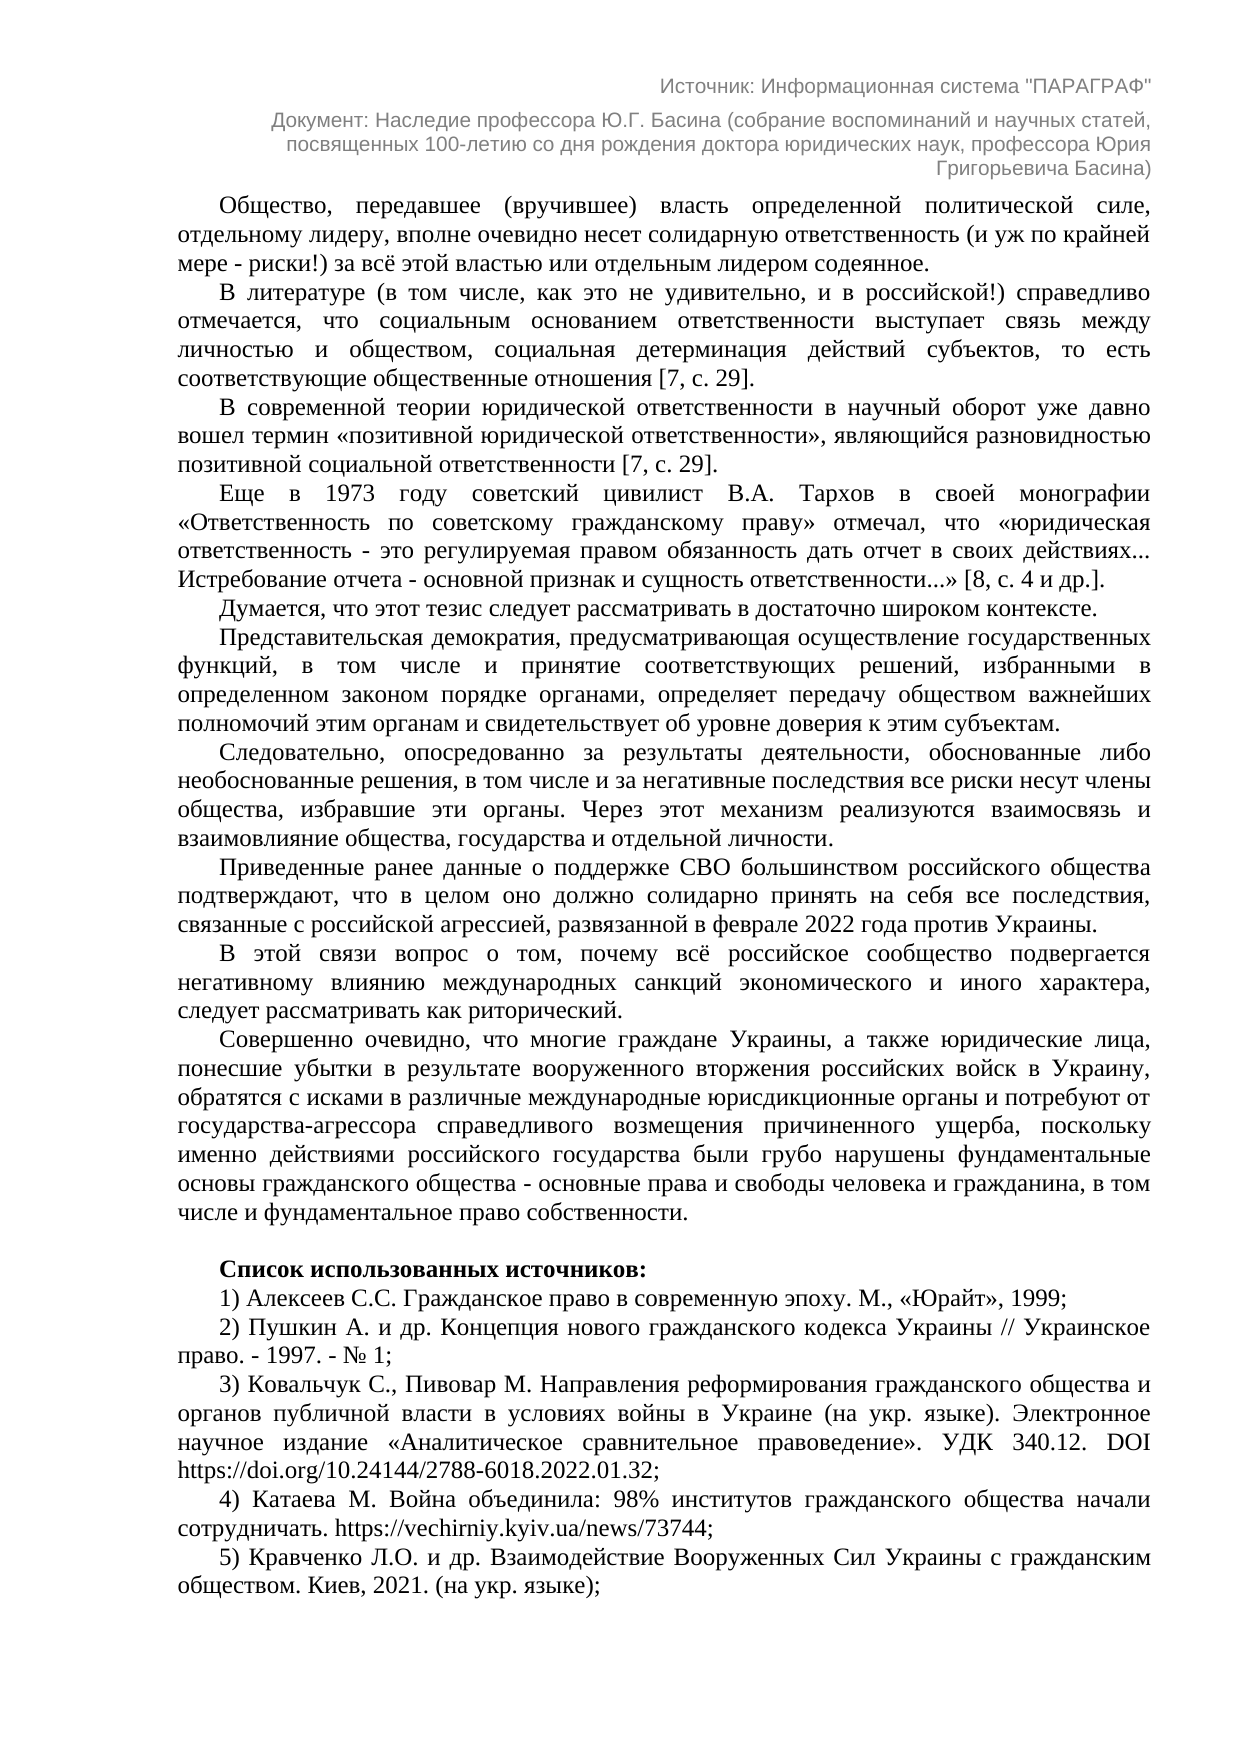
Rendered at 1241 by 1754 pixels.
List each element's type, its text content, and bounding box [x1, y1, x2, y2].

text 3) Ковальчук С., Пивовар М. Направления реформирования гражданского общества и органов публичной власти в условиях войны в Украине (на укр. языке). Электронное научное издание «Аналитическое сравнительное правоведение». УДК 340.12. DOI https://doi.org/10.24144/2788-6018.2022.01.32; [177, 1369, 1152, 1484]
text 2) Пушкин А. и др. Концепция нового гражданского кодекса Украины // Украинское право. - 1997. - № 1; [177, 1312, 1152, 1369]
text 1) Алексеев С.С. Гражданское право в современную эпоху. М., «Юрайт», 1999; [177, 1283, 1152, 1312]
text В современной теории юридической ответственности в научный оборот уже давно вошел термин «позитивной юридической ответственности», являющийся разновидностью позитивной социальной ответственности [7, с. 29]. [177, 392, 1152, 478]
text В литературе (в том числе, как это не удивительно, и в российской!) справедливо отмечается, что социальным основанием ответственности выступает связь между личностью и обществом, социальная детерминация действий субъектов, то есть соответствующие общественные отношения [7, с. 29]. [177, 277, 1152, 392]
text Представительская демократия, предусматривающая осуществление государственных функций, в том числе и принятие соответствующих решений, избранными в определенном законом порядке органами, определяет передачу обществом важнейших полномочий этим органам и свидетельствует об уровне доверия к этим субъектам. [177, 622, 1152, 737]
text 5) Кравченко Л.О. и др. Взаимодействие Вооруженных Сил Украины с гражданским обществом. Киев, 2021. (на укр. языке); [177, 1542, 1152, 1599]
text Еще в 1973 году советский цивилист В.А. Тархов в своей монографии «Ответственность по советскому гражданскому праву» отмечал, что «юридическая ответственность - это регулируемая правом обязанность дать отчет в своих действиях... Истребование отчета - основной признак и сущность ответственности...» [8, с. 4 и др.]. [177, 478, 1152, 593]
text Совершенно очевидно, что многие граждане Украины, а также юридические лица, понесшие убытки в результате вооруженного вторжения российских войск в Украину, обратятся с исками в различные международные юрисдикционные органы и потребуют от государства-агрессора справедливого возмещения причиненного ущерба, поскольку именно действиями российского государства были грубо нарушены фундаментальные основы гражданского общества - основные права и свободы человека и гражданина, в том числе и фундаментальное право собственности. [177, 1024, 1152, 1225]
text Список использованных источников: [177, 1254, 1152, 1283]
text Следовательно, опосредованно за результаты деятельности, обоснованные либо необоснованные решения, в том числе и за негативные последствия все риски несут члены общества, избравшие эти органы. Через этот механизм реализуются взаимосвязь и взаимовлияние общества, государства и отдельной личности. [177, 737, 1152, 852]
text В этой связи вопрос о том, почему всё российское сообщество подвергается негативному влиянию международных санкций экономического и иного характера, следует рассматривать как риторический. [177, 938, 1152, 1024]
text Думается, что этот тезис следует рассматривать в достаточно широком контексте. [177, 593, 1152, 622]
text 4) Катаева М. Война объединила: 98% институтов гражданского общества начали сотрудничать. https://vechirniy.kyiv.ua/news/73744; [177, 1484, 1152, 1542]
text Общество, передавшее (вручившее) власть определенной политической силе, отдельному лидеру, вполне очевидно несет солидарную ответственность (и уж по крайней мере - риски!) за всё этой властью или отдельным лидером содеянное. [177, 190, 1152, 277]
text Приведенные ранее данные о поддержке СВО большинством российского общества подтверждают, что в целом оно должно солидарно принять на себя все последствия, связанные с российской агрессией, развязанной в феврале 2022 года против Украины. [177, 852, 1152, 938]
